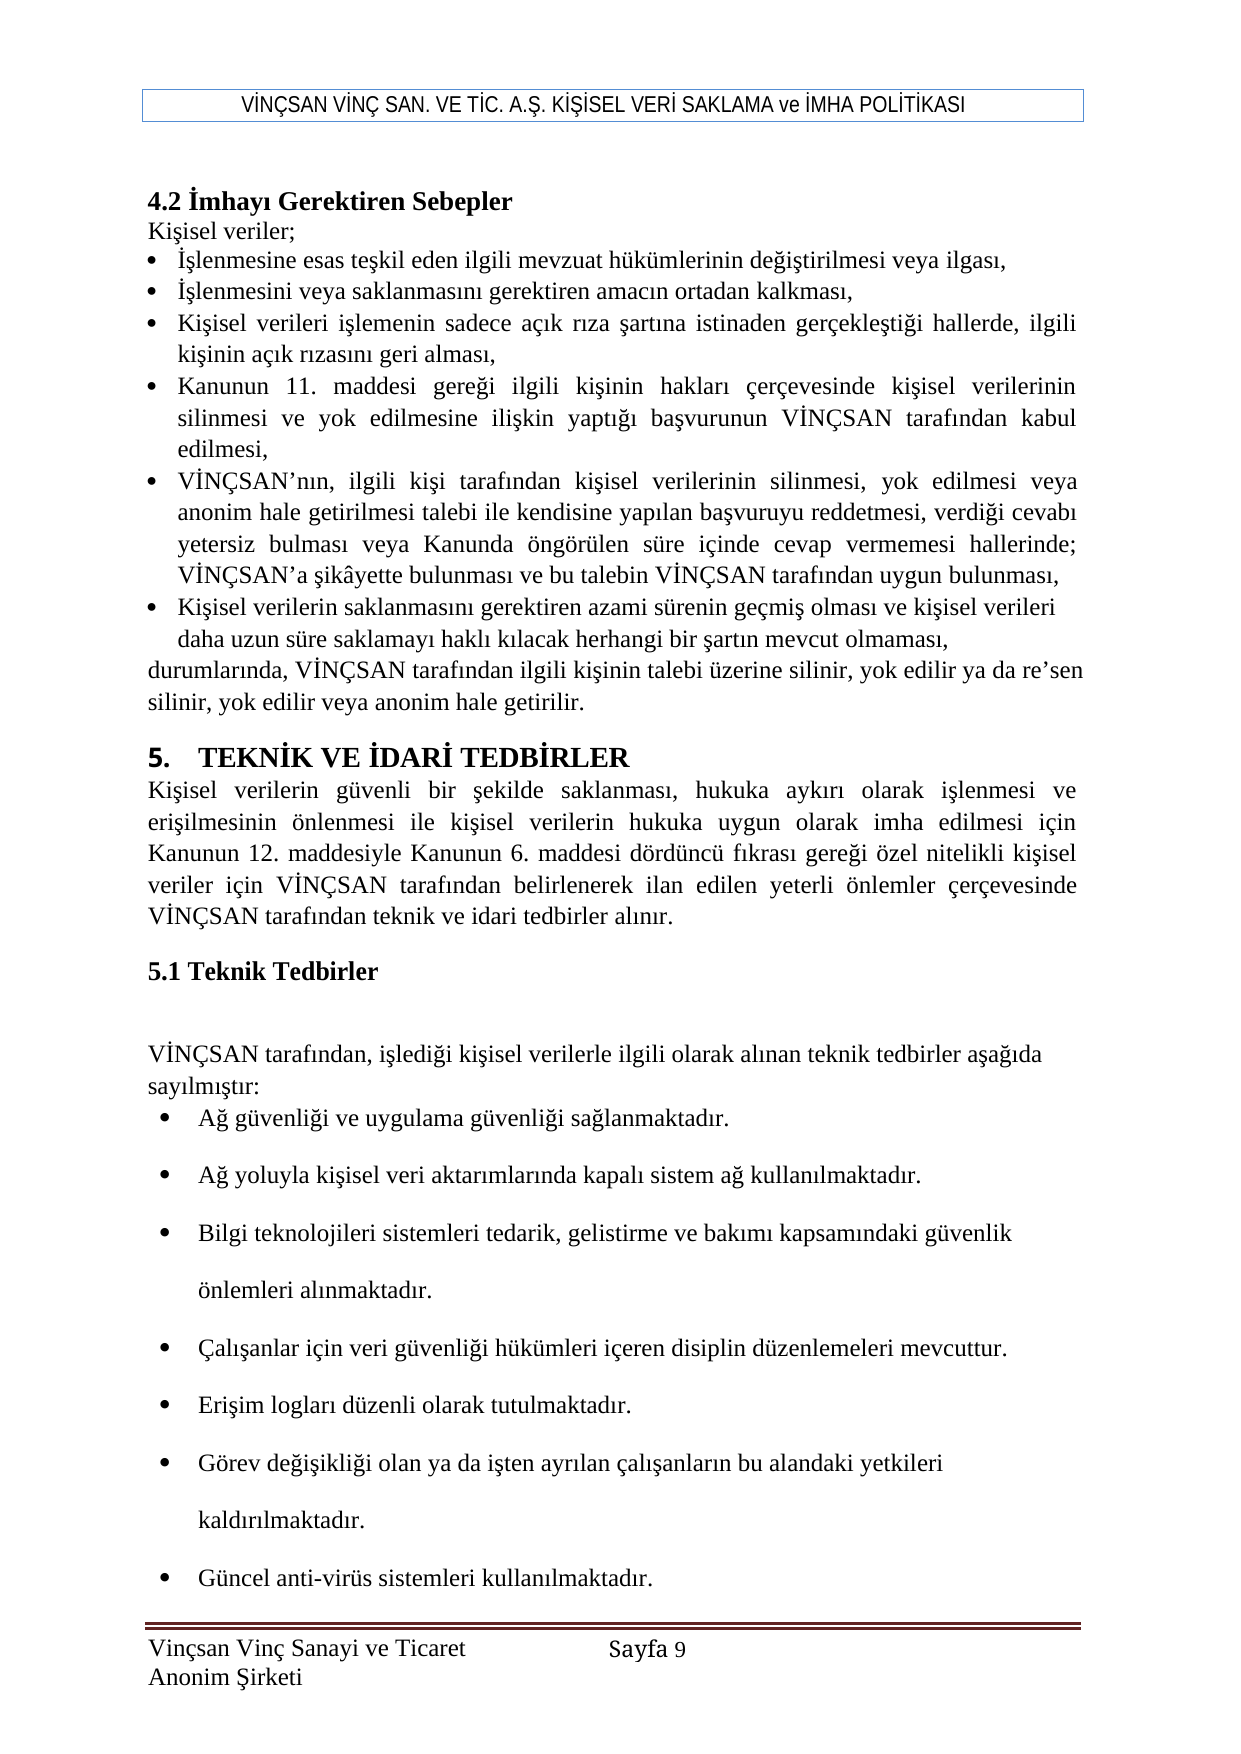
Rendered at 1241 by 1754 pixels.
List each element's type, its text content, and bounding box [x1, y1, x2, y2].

subtitle TEKNİK VE İDARİ TEDBİRLER [148, 738, 1105, 775]
list Kişisel verilerin saklanmasını gerektiren azami sürenin geçmiş olması ve kişisel verileri daha uzun süre saklamayı haklı kılacak herhangi bir şartın mevcut olmaması, [148, 592, 1077, 652]
list Kanunun 11. maddesi gereği ilgili kişinin hakları çerçevesinde kişisel verilerinin silinmesi ve yok edilmesine ilişkin yaptığı başvurunun VİNÇSAN tarafından kabul edilmesi, [148, 371, 1077, 463]
list Ağ güvenliği ve uygulama güvenliği sağlanmaktadır. [160, 1103, 1105, 1131]
subtitle Teknik Tedbirler [148, 955, 1105, 986]
text Kişisel verilerin güvenli bir şekilde saklanması, hukuka aykırı olarak işlenmesi ve erişilmesinin önlenmesi ile kişisel verilerin hukuka uygun olarak imha edilmesi için Kanunun 12. maddesiyle Kanunun 6. maddesi dördüncü fıkrası gereği özel nitelikli kişisel veriler için VİNÇSAN tarafından belirlenerek ilan edilen yeterli önlemler çerçevesinde VİNÇSAN tarafından teknik ve idari tedbirler alınır. [148, 775, 1078, 930]
list VİNÇSAN’nın, ilgili kişi tarafından kişisel verilerinin silinmesi, yok edilmesi veya anonim hale getirilmesi talebi ile kendisine yapılan başvuruyu reddetmesi, verdiği cevabı yetersiz bulması veya Kanunda öngörülen süre içinde cevap vermemesi hallerinde; VİNÇSAN’a şikâyette bulunması ve bu talebin VİNÇSAN tarafından uygun bulunması, [148, 466, 1078, 589]
list Görev değişikliği olan ya da işten ayrılan çalışanların bu alandaki yetkileri kaldırılmaktadır. [160, 1448, 1105, 1534]
text durumlarında, VİNÇSAN tarafından ilgili kişinin talebi üzerine silinir, yok edilir ya da re’sen silinir, yok edilir veya anonim hale getirilir. [148, 655, 1105, 716]
text Kişisel veriler; [148, 216, 1105, 245]
list İşlenmesini veya saklanmasını gerektiren amacın ortadan kalkması, [148, 276, 1105, 305]
list Bilgi teknolojileri sistemleri tedarik, gelistirme ve bakımı kapsamındaki güvenlik önlemleri alınmaktadır. [160, 1218, 1105, 1304]
list İşlenmesine esas teşkil eden ilgili mevzuat hükümlerinin değiştirilmesi veya ilgası, [148, 245, 1105, 273]
list Güncel anti-virüs sistemleri kullanılmaktadır. [160, 1563, 1105, 1591]
list Çalışanlar için veri güvenliği hükümleri içeren disiplin düzenlemeleri mevcuttur. [160, 1333, 1105, 1361]
list Kişisel verileri işlemenin sadece açık rıza şartına istinaden gerçekleştiği hallerde, ilgili kişinin açık rızasını geri alması, [148, 308, 1077, 368]
list Erişim logları düzenli olarak tutulmaktadır. [160, 1390, 1105, 1419]
list Ağ yoluyla kişisel veri aktarımlarında kapalı sistem ağ kullanılmaktadır. [160, 1160, 1105, 1189]
subtitle 4.2 İmhayı Gerektiren Sebepler [147, 185, 1105, 216]
text VİNÇSAN tarafından, işlediği kişisel verilerle ilgili olarak alınan teknik tedbirler aşağıda sayılmıştır: [148, 1039, 1105, 1100]
